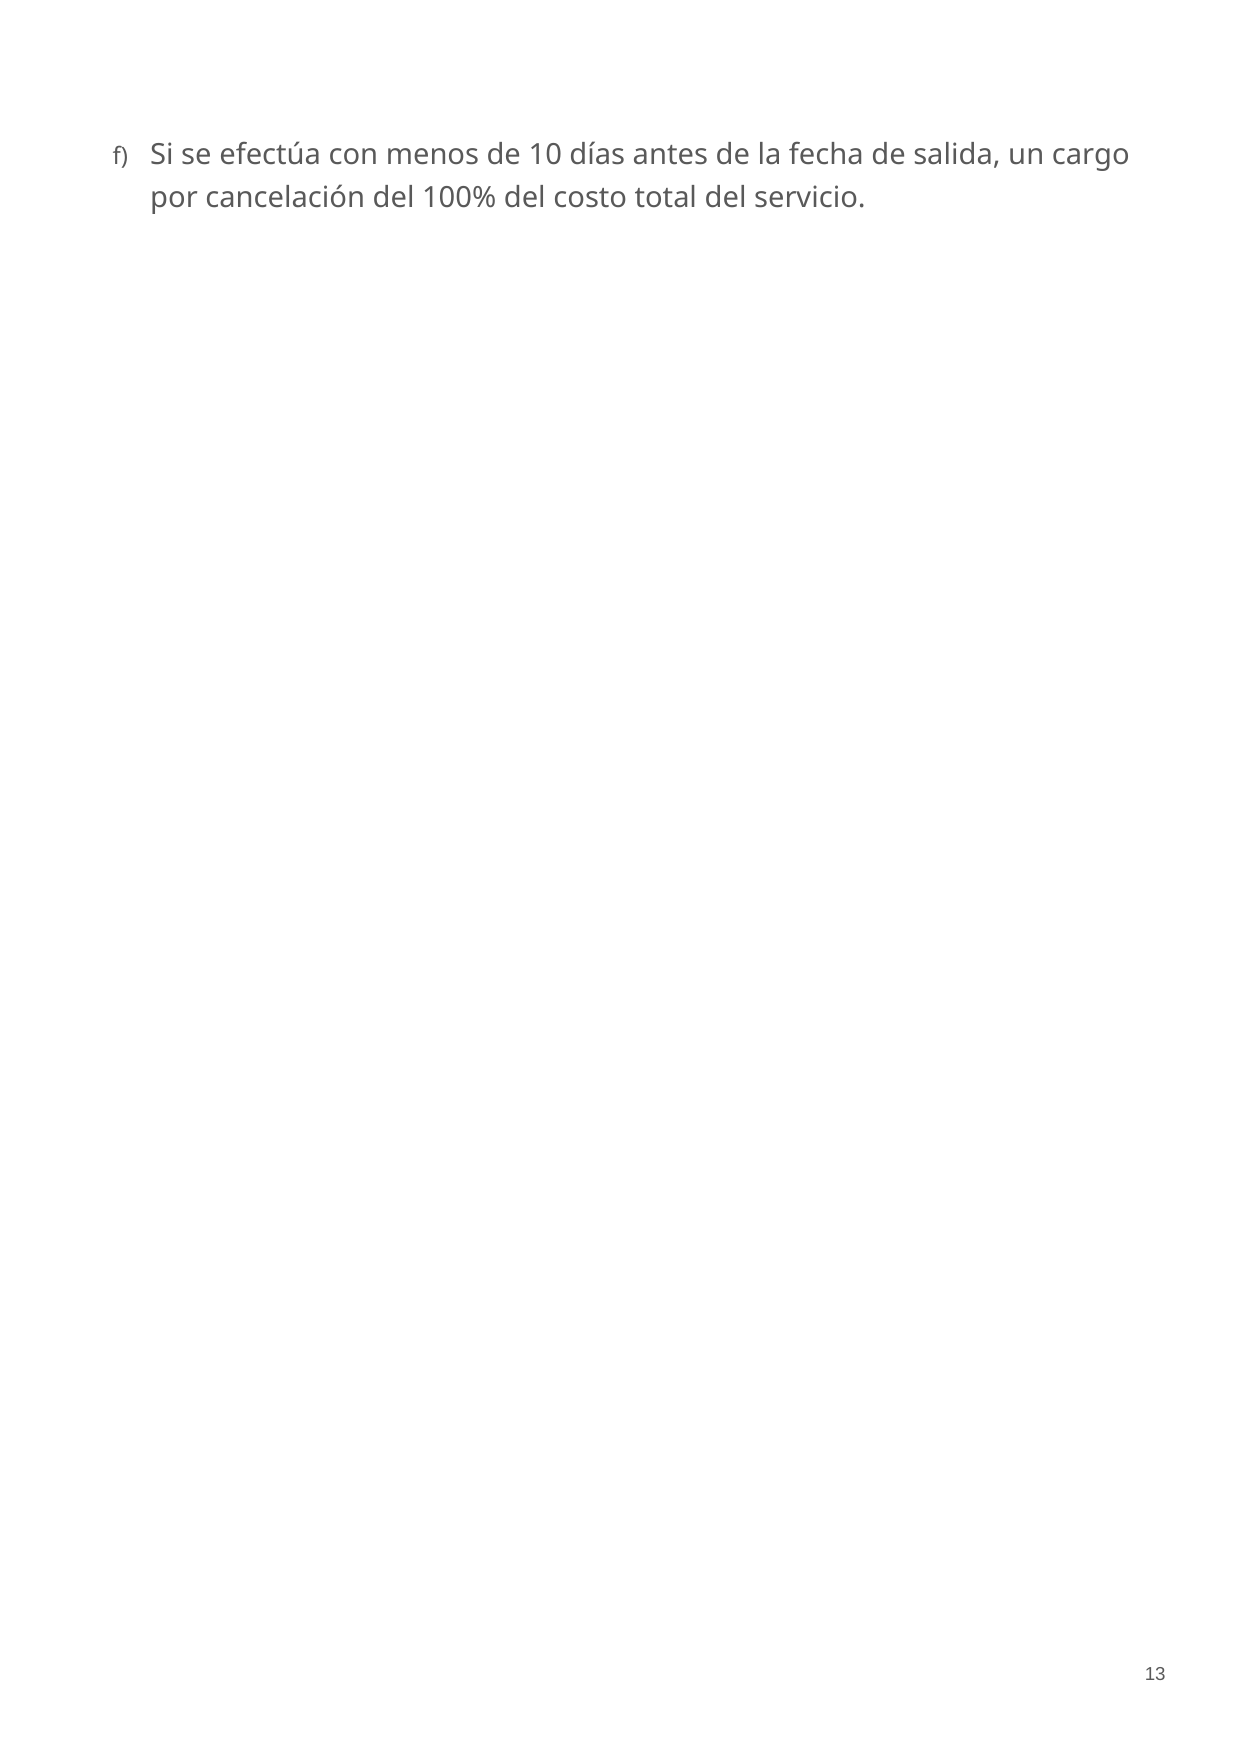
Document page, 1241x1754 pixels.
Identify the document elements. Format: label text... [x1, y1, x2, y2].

list Si se efectúa con menos de 10 días antes de la fecha de salida, un cargo por cancelación del 100% del costo total del servicio. [112, 134, 1165, 216]
